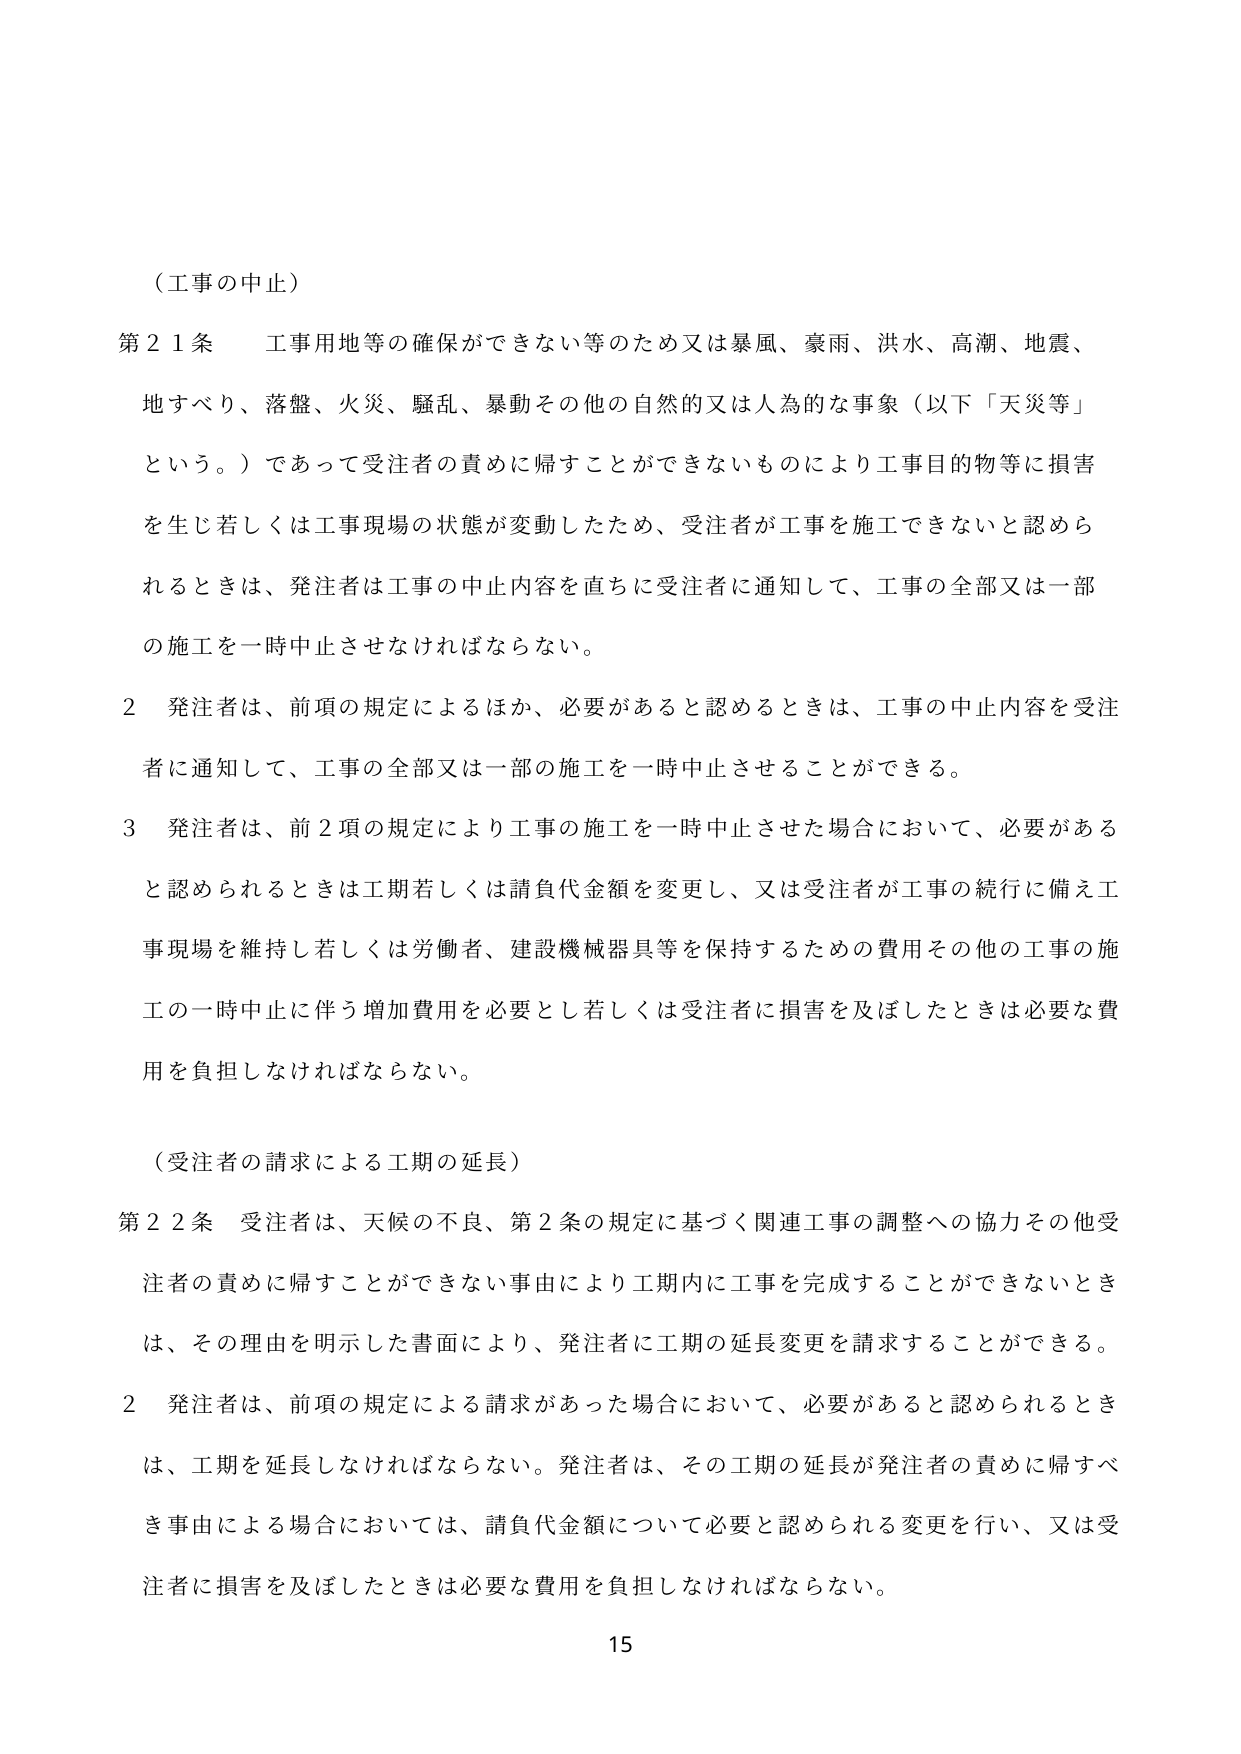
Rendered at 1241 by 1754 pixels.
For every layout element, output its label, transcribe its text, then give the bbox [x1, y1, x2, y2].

text 第２２条 受注者は、天候の不良、第２条の規定に基づく関連工事の調整への協力その他受注者の責めに帰すことができない事由により工期内に工事を完成することができないときは、その理由を明示した書面により、発注者に工期の延長変更を請求することができる。 [118, 1191, 1122, 1373]
text （受注者の請求による工期の延長） [140, 1130, 1122, 1191]
text ２ 発注者は、前項の規定によるほか、必要があると認めるときは、工事の中止内容を受注者に通知して、工事の全部又は一部の施工を一時中止させることができる。 [118, 676, 1122, 797]
text （工事の中止） [140, 251, 1100, 312]
text 第２１条 工事用地等の確保ができない等のため又は暴風、豪雨、洪水、高潮、地震、地すべり、落盤、火災、騒乱、暴動その他の自然的又は人為的な事象（以下「天災等」という。）であって受注者の責めに帰すことができないものにより工事目的物等に損害を生じ若しくは工事現場の状態が変動したため、受注者が工事を施工できないと認められるときは、発注者は工事の中止内容を直ちに受注者に通知して、工事の全部又は一部の施工を一時中止させなければならない。 [118, 312, 1100, 676]
text ３ 発注者は、前２項の規定により工事の施工を一時中止させた場合において、必要があると認められるときは工期若しくは請負代金額を変更し、又は受注者が工事の続行に備え工事現場を維持し若しくは労働者、建設機械器具等を保持するための費用その他の工事の施工の一時中止に伴う増加費用を必要とし若しくは受注者に損害を及ぼしたときは必要な費用を負担しなければならない。 [118, 797, 1122, 1100]
text ２ 発注者は、前項の規定による請求があった場合において、必要があると認められるときは、工期を延長しなければならない。発注者は、その工期の延長が発注者の責めに帰すべき事由による場合においては、請負代金額について必要と認められる変更を行い、又は受注者に損害を及ぼしたときは必要な費用を負担しなければならない。 [118, 1373, 1122, 1615]
